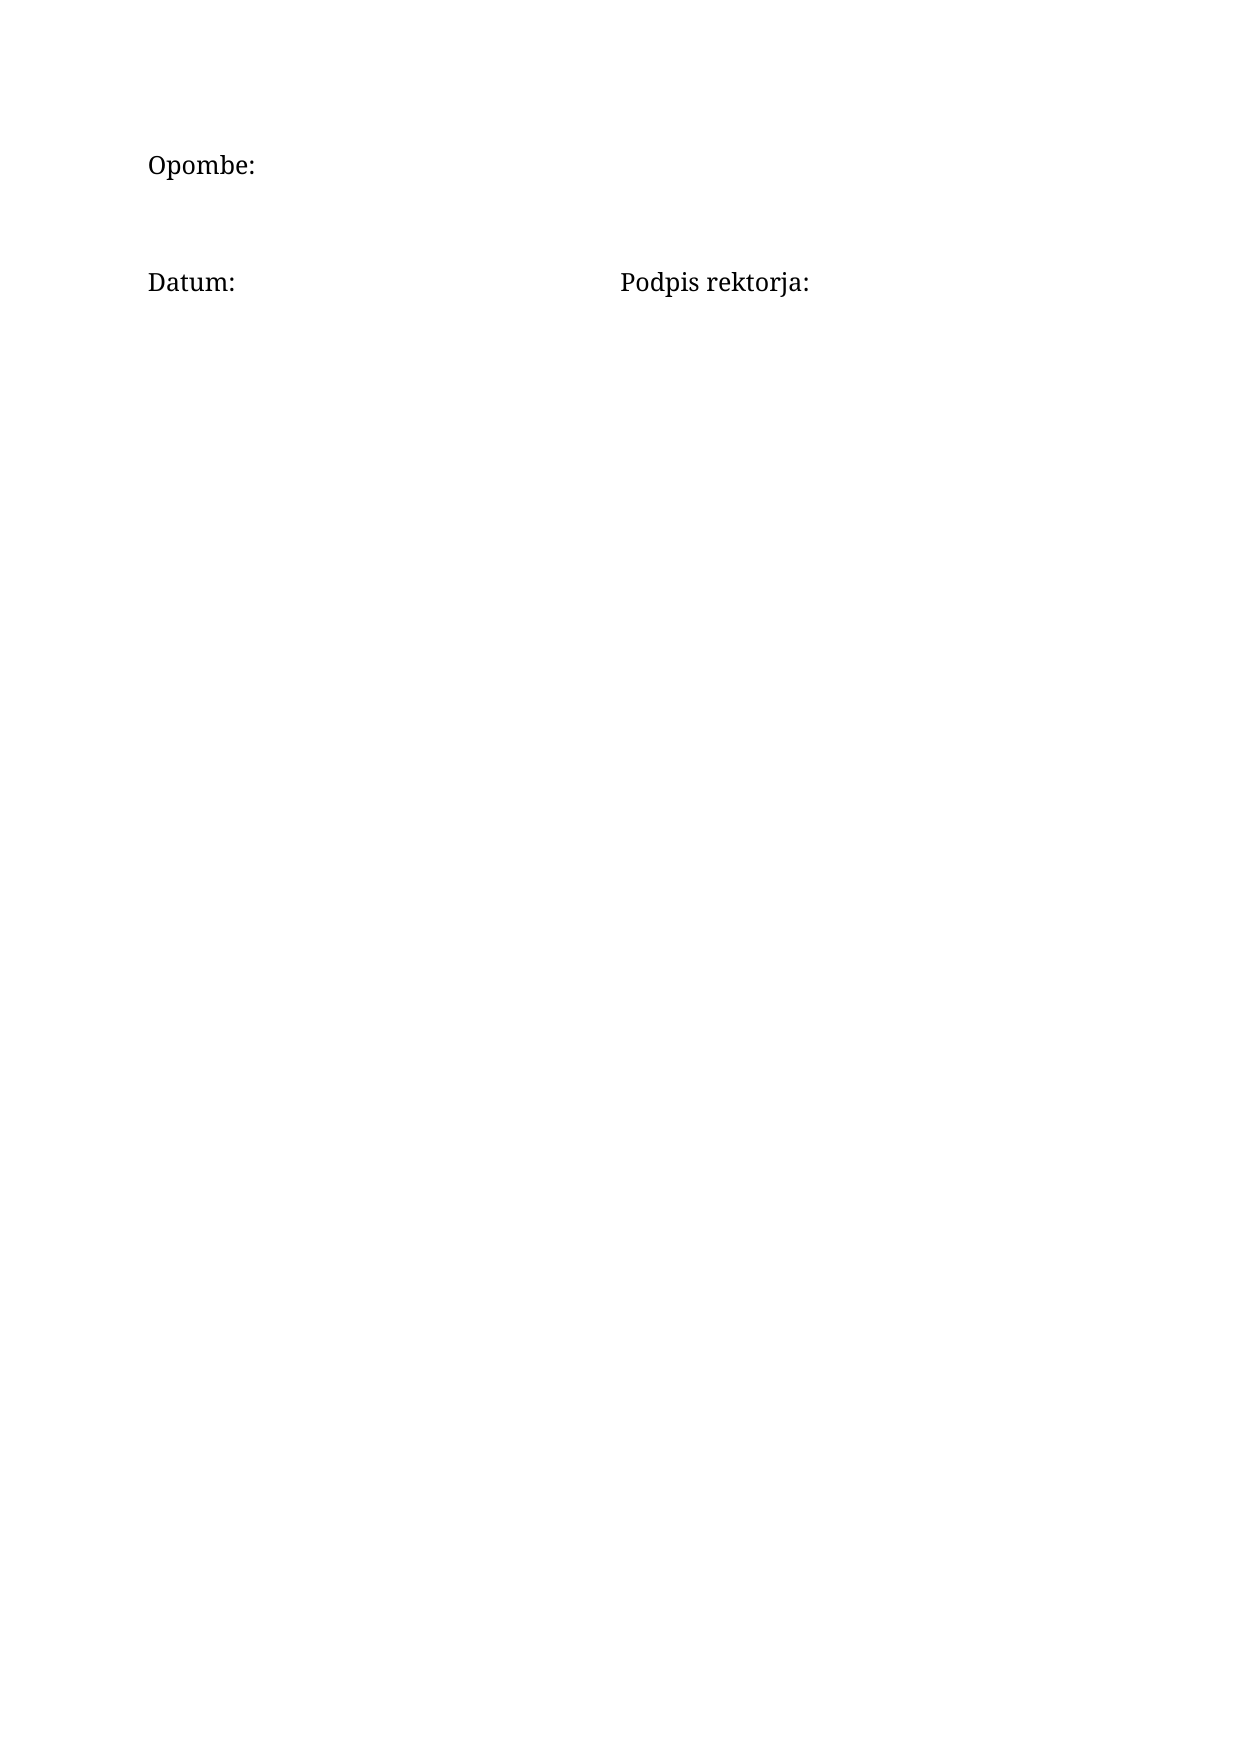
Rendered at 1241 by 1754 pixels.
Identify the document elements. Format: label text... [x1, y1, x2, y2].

text Datum: Podpis rektorja: [148, 265, 1093, 299]
text Opombe: [148, 148, 1093, 182]
